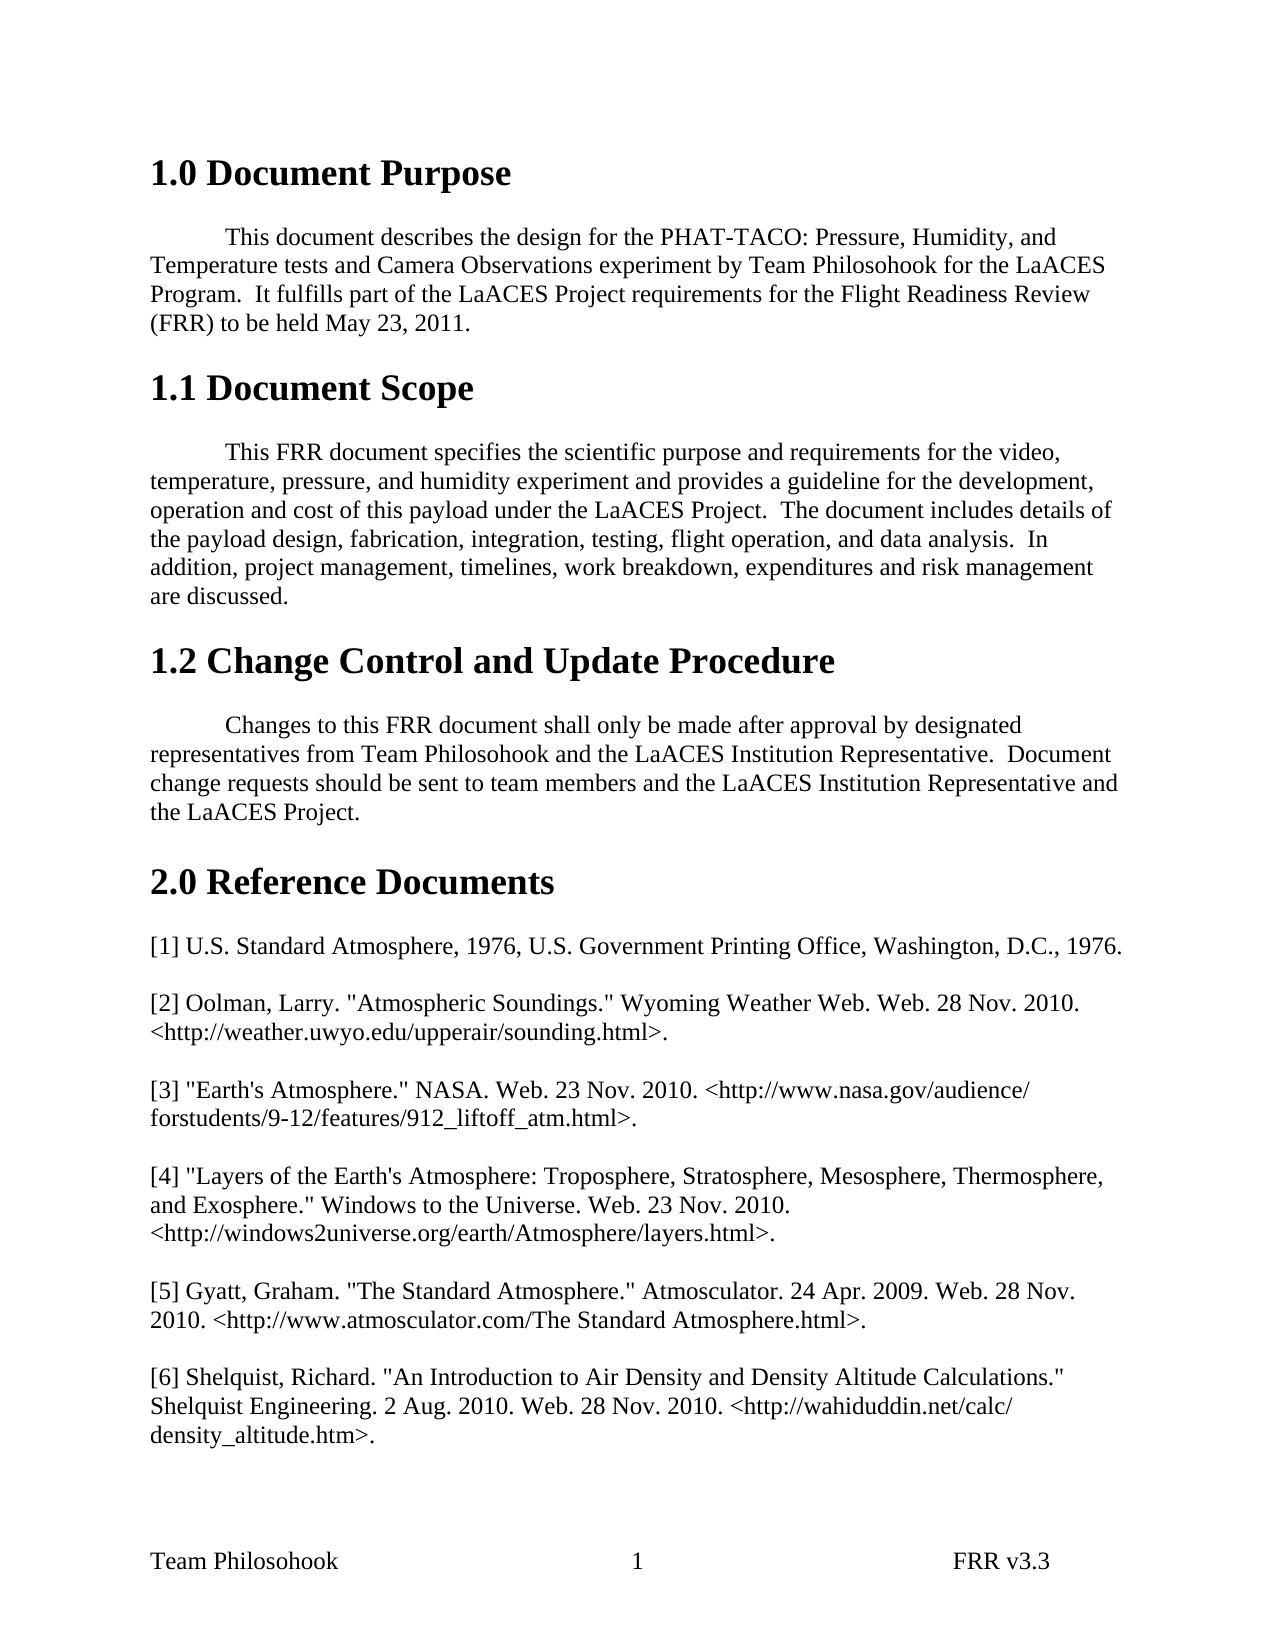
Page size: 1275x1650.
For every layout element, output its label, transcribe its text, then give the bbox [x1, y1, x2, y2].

text [1] U.S. Standard Atmosphere, 1976, U.S. Government Printing Office, Washington, D.C., 1976. [150, 931, 1125, 960]
text density_altitude.htm>. [150, 1420, 1125, 1448]
subtitle 2.0 Reference Documents [150, 859, 1125, 902]
text This document describes the design for the PHAT-TACO: Pressure, Humidity, and Temperature tests and Camera Observations experiment by Team Philosohook for the LaACES Program. It fulfills part of the LaACES Project requirements for the Flight Readiness Review (FRR) to be held May 23, 2011. [150, 222, 1125, 337]
text [5] Gyatt, Graham. "The Standard Atmosphere." Atmosculator. 24 Apr. 2009. Web. 28 Nov. 2010. <http://www.atmosculator.com/The Standard Atmosphere.html>. [150, 1276, 1125, 1333]
subtitle 1.1 Document Scope [150, 366, 1125, 409]
text Changes to this FRR document shall only be made after approval by designated representatives from Team Philosohook and the LaACES Institution Representative. Document change requests should be sent to team members and the LaACES Institution Representative and the LaACES Project. [150, 711, 1125, 826]
text [2] Oolman, Larry. "Atmospheric Soundings." Wyoming Weather Web. Web. 28 Nov. 2010. <http://weather.uwyo.edu/upperair/sounding.html>. [150, 988, 1125, 1046]
text [3] "Earth's Atmosphere." NASA. Web. 23 Nov. 2010. <http://www.nasa.gov/audience/ [150, 1075, 1125, 1103]
subtitle 1.0 Document Purpose [150, 150, 1125, 193]
text [6] Shelquist, Richard. "An Introduction to Air Density and Density Altitude Calculations." Shelquist Engineering. 2 Aug. 2010. Web. 28 Nov. 2010. <http://wahiduddin.net/calc/ [150, 1362, 1125, 1420]
text forstudents/9-12/features/912_liftoff_atm.html>. [150, 1103, 1125, 1132]
text [4] "Layers of the Earth's Atmosphere: Troposphere, Stratosphere, Mesosphere, Thermosphere, and Exosphere." Windows to the Universe. Web. 23 Nov. 2010. <http://windows2universe.org/earth/Atmosphere/layers.html>. [150, 1161, 1125, 1247]
subtitle 1.2 Change Control and Update Procedure [150, 639, 1125, 682]
text This FRR document specifies the scientific purpose and requirements for the video, temperature, pressure, and humidity experiment and provides a guideline for the development, operation and cost of this payload under the LaACES Project. The document includes details of the payload design, fabrication, integration, testing, flight operation, and data analysis. In addition, project management, timelines, work breakdown, expenditures and risk management are discussed. [150, 437, 1125, 610]
